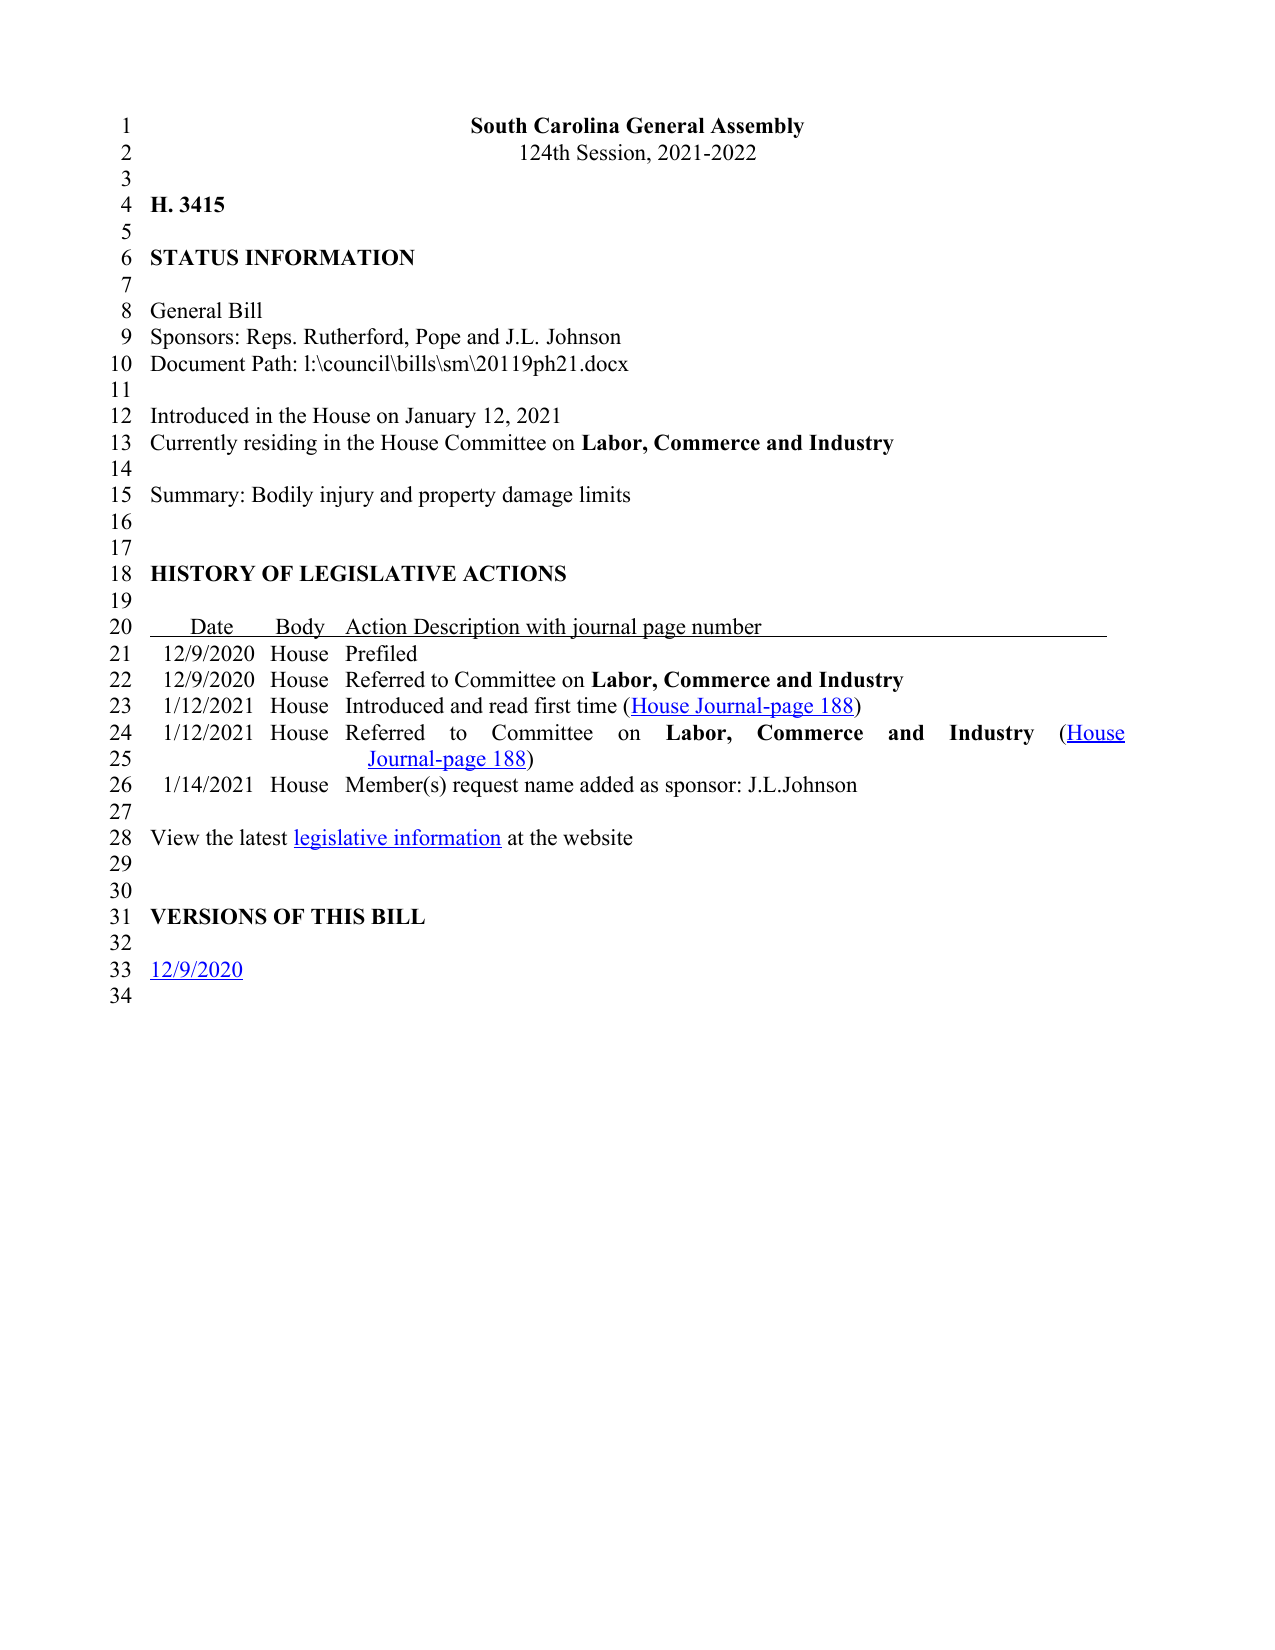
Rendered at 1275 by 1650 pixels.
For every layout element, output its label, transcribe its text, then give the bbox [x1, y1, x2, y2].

text HISTORY OF LEGISLATIVE ACTIONS [150, 561, 1125, 587]
text South Carolina General Assembly [150, 112, 1125, 139]
text 1/14/2021 House Member(s) request name added as sponsor: J.L.Johnson [150, 771, 1125, 798]
text 1/12/2021 House Introduced and read first time (House Journal-page 188) [150, 692, 1125, 719]
text Currently residing in the House Committee on Labor, Commerce and Industry [150, 429, 1125, 455]
text STATUS INFORMATION [150, 244, 1125, 271]
text Introduced in the House on January 12, 2021 [150, 402, 1125, 429]
text VERSIONS OF THIS BILL [150, 903, 1125, 929]
text Document Path: l:\council\bills\sm\20119ph21.docx [150, 350, 1125, 376]
text Date Body Action Description with journal page number [150, 613, 1125, 639]
text 12/9/2020 House Prefiled [150, 639, 1125, 666]
text H. 3415 [150, 192, 1125, 218]
text 12/9/2020 House Referred to Committee on Labor, Commerce and Industry [150, 666, 1125, 692]
text 12/9/2020 [150, 956, 1125, 982]
text Sponsors: Reps. Rutherford, Pope and J.L. Johnson [150, 323, 1125, 350]
text Summary: Bodily injury and property damage limits [150, 481, 1125, 508]
text View the latest legislative information at the website [150, 824, 1125, 850]
text General Bill [150, 297, 1125, 323]
text 124th Session, 2021-2022 [150, 139, 1125, 165]
text 1/12/2021 House Referred to Committee on Labor, Commerce and Industry (House Journal-page 188) [150, 719, 1125, 771]
